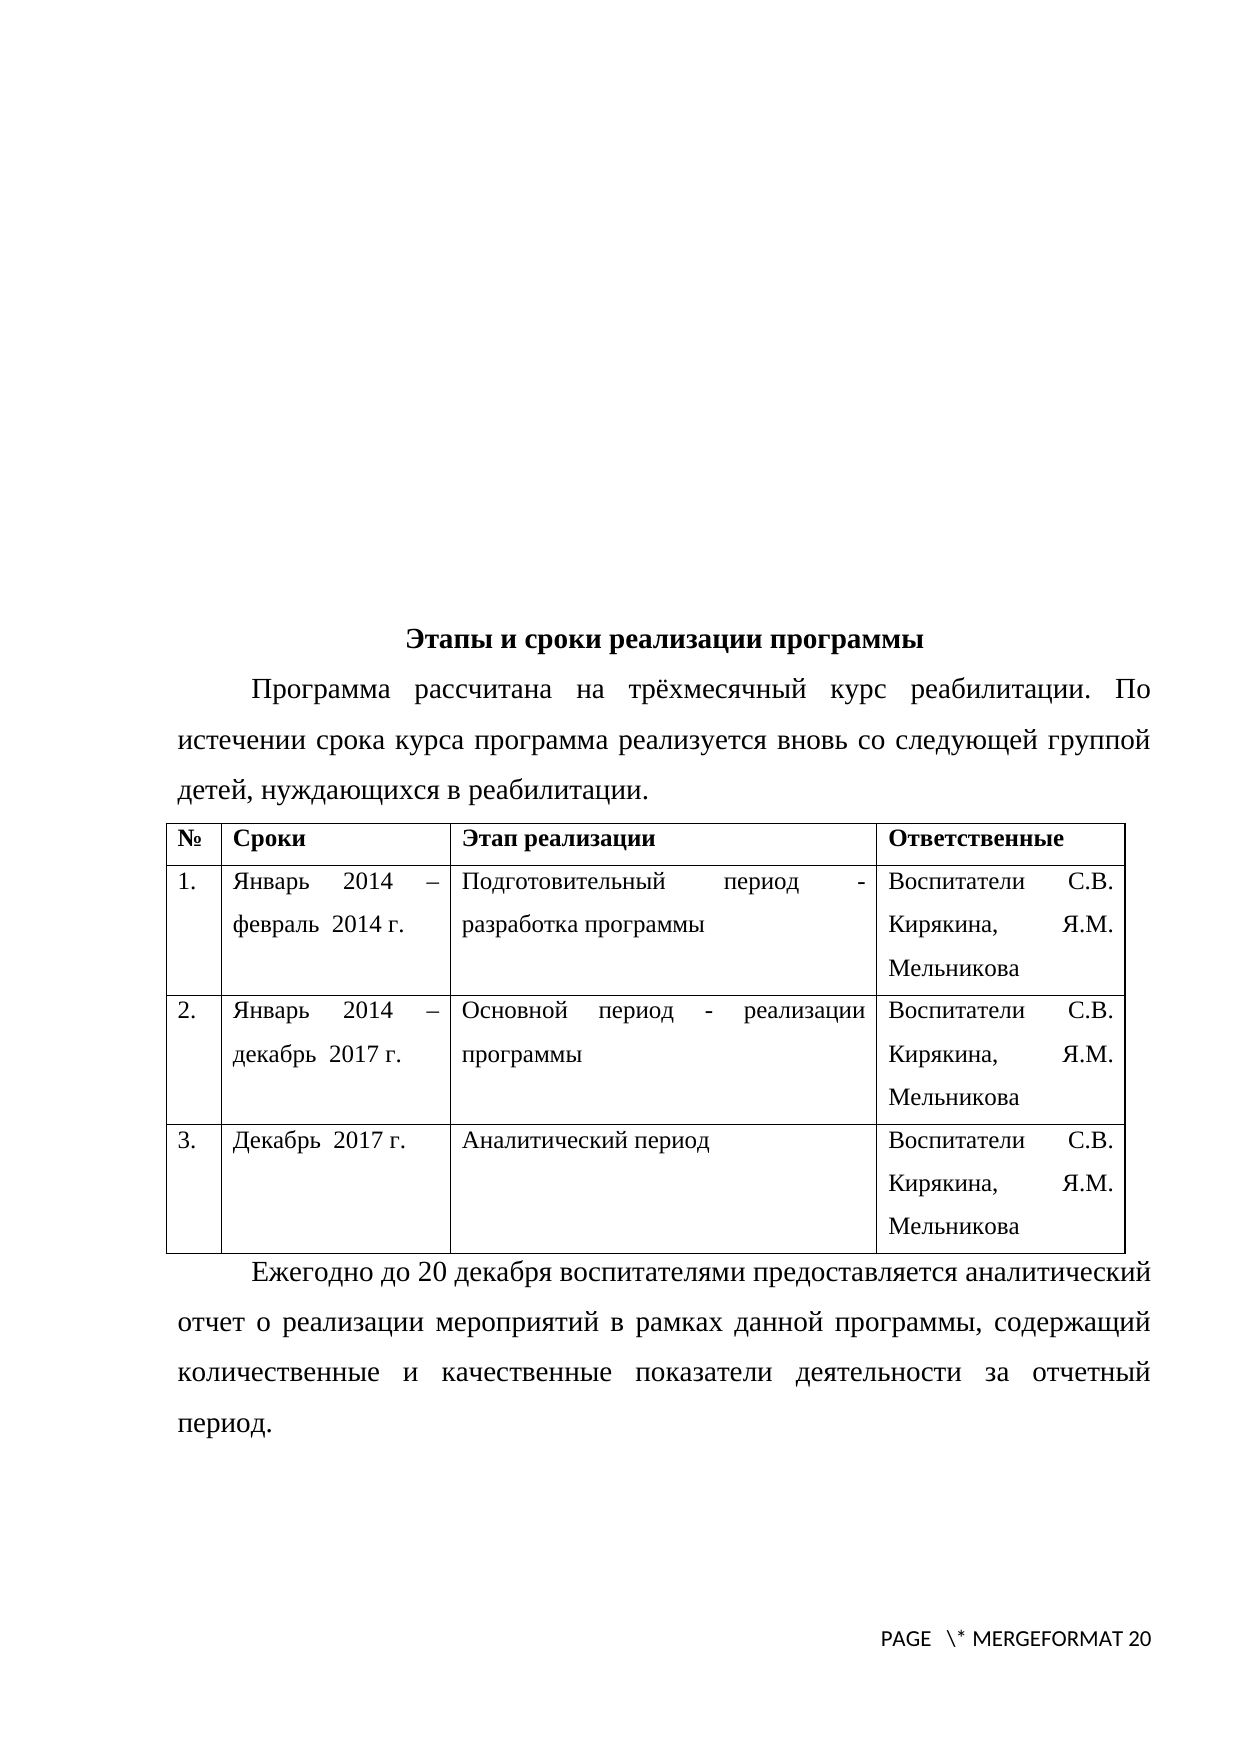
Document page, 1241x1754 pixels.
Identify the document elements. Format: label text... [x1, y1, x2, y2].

table_cell Январь 2014 – декабрь 2017 г. [222, 996, 450, 1124]
table_cell Воспитатели С.В. Кирякина, Я.М. Мельникова [877, 1125, 1124, 1253]
table_header Этап реализации [451, 824, 876, 865]
table_cell Декабрь 2017 г. [222, 1125, 450, 1253]
table_cell Основной период - реализации программы [451, 996, 876, 1124]
text Ежегодно до 20 декабря воспитателями предоставляется аналитический отчет о реализации мероприятий в рамках данной программы, содержащий количественные и качественные показатели деятельности за отчетный период. [177, 1254, 1152, 1438]
table_cell Аналитический период [451, 1125, 876, 1253]
table_cell Воспитатели С.В. Кирякина, Я.М. Мельникова [877, 866, 1124, 994]
table_cell 2. [167, 996, 221, 1124]
table_cell 1. [167, 866, 221, 994]
table_header Сроки [222, 824, 450, 865]
table_cell Подготовительный период - разработка программы [451, 866, 876, 994]
table_cell 3. [167, 1125, 221, 1253]
table_header Ответственные [877, 824, 1124, 865]
table_cell Воспитатели С.В. Кирякина, Я.М. Мельникова [877, 996, 1124, 1124]
text Этапы и сроки реализации программы [177, 621, 1152, 655]
table_header № [167, 824, 221, 865]
text Программа рассчитана на трёхмесячный курс реабилитации. По истечении срока курса программа реализуется вновь со следующей группой детей, нуждающихся в реабилитации. [177, 672, 1152, 806]
table_cell Январь 2014 – февраль 2014 г. [222, 866, 450, 994]
